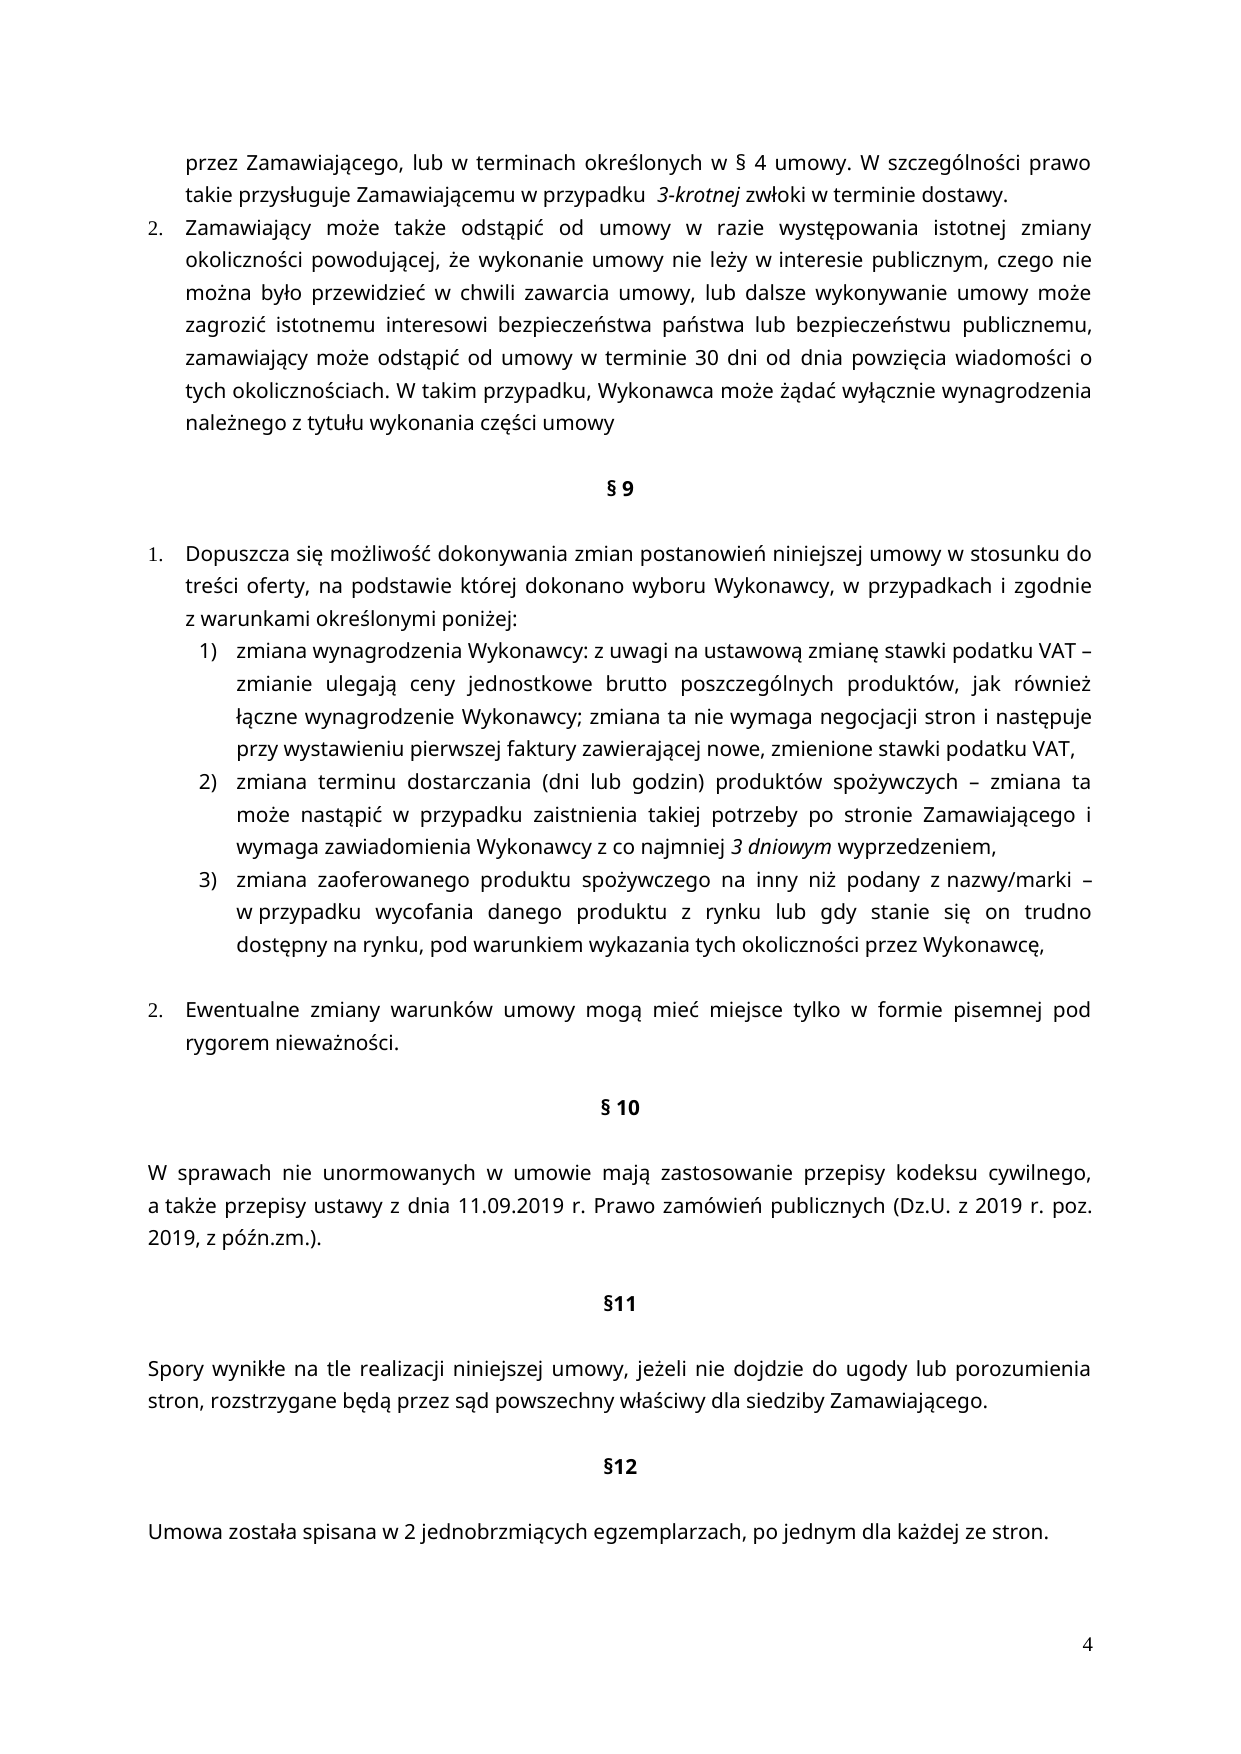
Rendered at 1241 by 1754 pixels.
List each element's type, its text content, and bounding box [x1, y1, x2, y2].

list zmiana zaoferowanego produktu spożywczego na inny niż podany z nazwy/marki – w przypadku wycofania danego produktu z rynku lub gdy stanie się on trudno dostępny na rynku, pod warunkiem wykazania tych okoliczności przez Wykonawcę, [199, 865, 1093, 958]
text Umowa została spisana w 2 jednobrzmiących egzemplarzach, po jednym dla każdej ze stron. [148, 1517, 1093, 1545]
list zmiana terminu dostarczania (dni lub godzin) produktów spożywczych – zmiana ta może nastąpić w przypadku zaistnienia takiej potrzeby po stronie Zamawiającego i wymaga zawiadomienia Wykonawcy z co najmniej 3 dniowym wyprzedzeniem, [199, 767, 1093, 861]
list Ewentualne zmiany warunków umowy mogą mieć miejsce tylko w formie pisemnej pod rygorem nieważności. [148, 995, 1093, 1056]
text §11 [148, 1289, 1093, 1317]
text § 10 [148, 1093, 1093, 1122]
text Spory wynikłe na tle realizacji niniejszej umowy, jeżeli nie dojdzie do ugody lub porozumienia stron, rozstrzygane będą przez sąd powszechny właściwy dla siedziby Zamawiającego. [148, 1354, 1093, 1415]
text W sprawach nie unormowanych w umowie mają zastosowanie przepisy kodeksu cywilnego, a także przepisy ustawy z dnia 11.09.2019 r. Prawo zamówień publicznych (Dz.U. z 2019 r. poz. 2019, z późn.zm.). [148, 1158, 1093, 1252]
text §12 [148, 1452, 1093, 1480]
list Dopuszcza się możliwość dokonywania zmian postanowień niniejszej umowy w stosunku do treści oferty, na podstawie której dokonano wyboru Wykonawcy, w przypadkach i zgodnie z warunkami określonymi poniżej: [148, 539, 1093, 632]
list Zamawiający może także odstąpić od umowy w razie występowania istotnej zmiany okoliczności powodującej, że wykonanie umowy nie leży w interesie publicznym, czego nie można było przewidzieć w chwili zawarcia umowy, lub dalsze wykonywanie umowy może zagrozić istotnemu interesowi bezpieczeństwa państwa lub bezpieczeństwu publicznemu, zamawiający może odstąpić od umowy w terminie 30 dni od dnia powzięcia wiadomości o tych okolicznościach. W takim przypadku, Wykonawca może żądać wyłącznie wynagrodzenia należnego z tytułu wykonania części umowy [148, 213, 1093, 437]
list zmiana wynagrodzenia Wykonawcy: z uwagi na ustawową zmianę stawki podatku VAT – zmianie ulegają ceny jednostkowe brutto poszczególnych produktów, jak również łączne wynagrodzenie Wykonawcy; zmiana ta nie wymaga negocjacji stron i następuje przy wystawieniu pierwszej faktury zawierającej nowe, zmienione stawki podatku VAT, [199, 637, 1093, 763]
text § 9 [148, 474, 1093, 502]
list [148, 148, 1093, 209]
